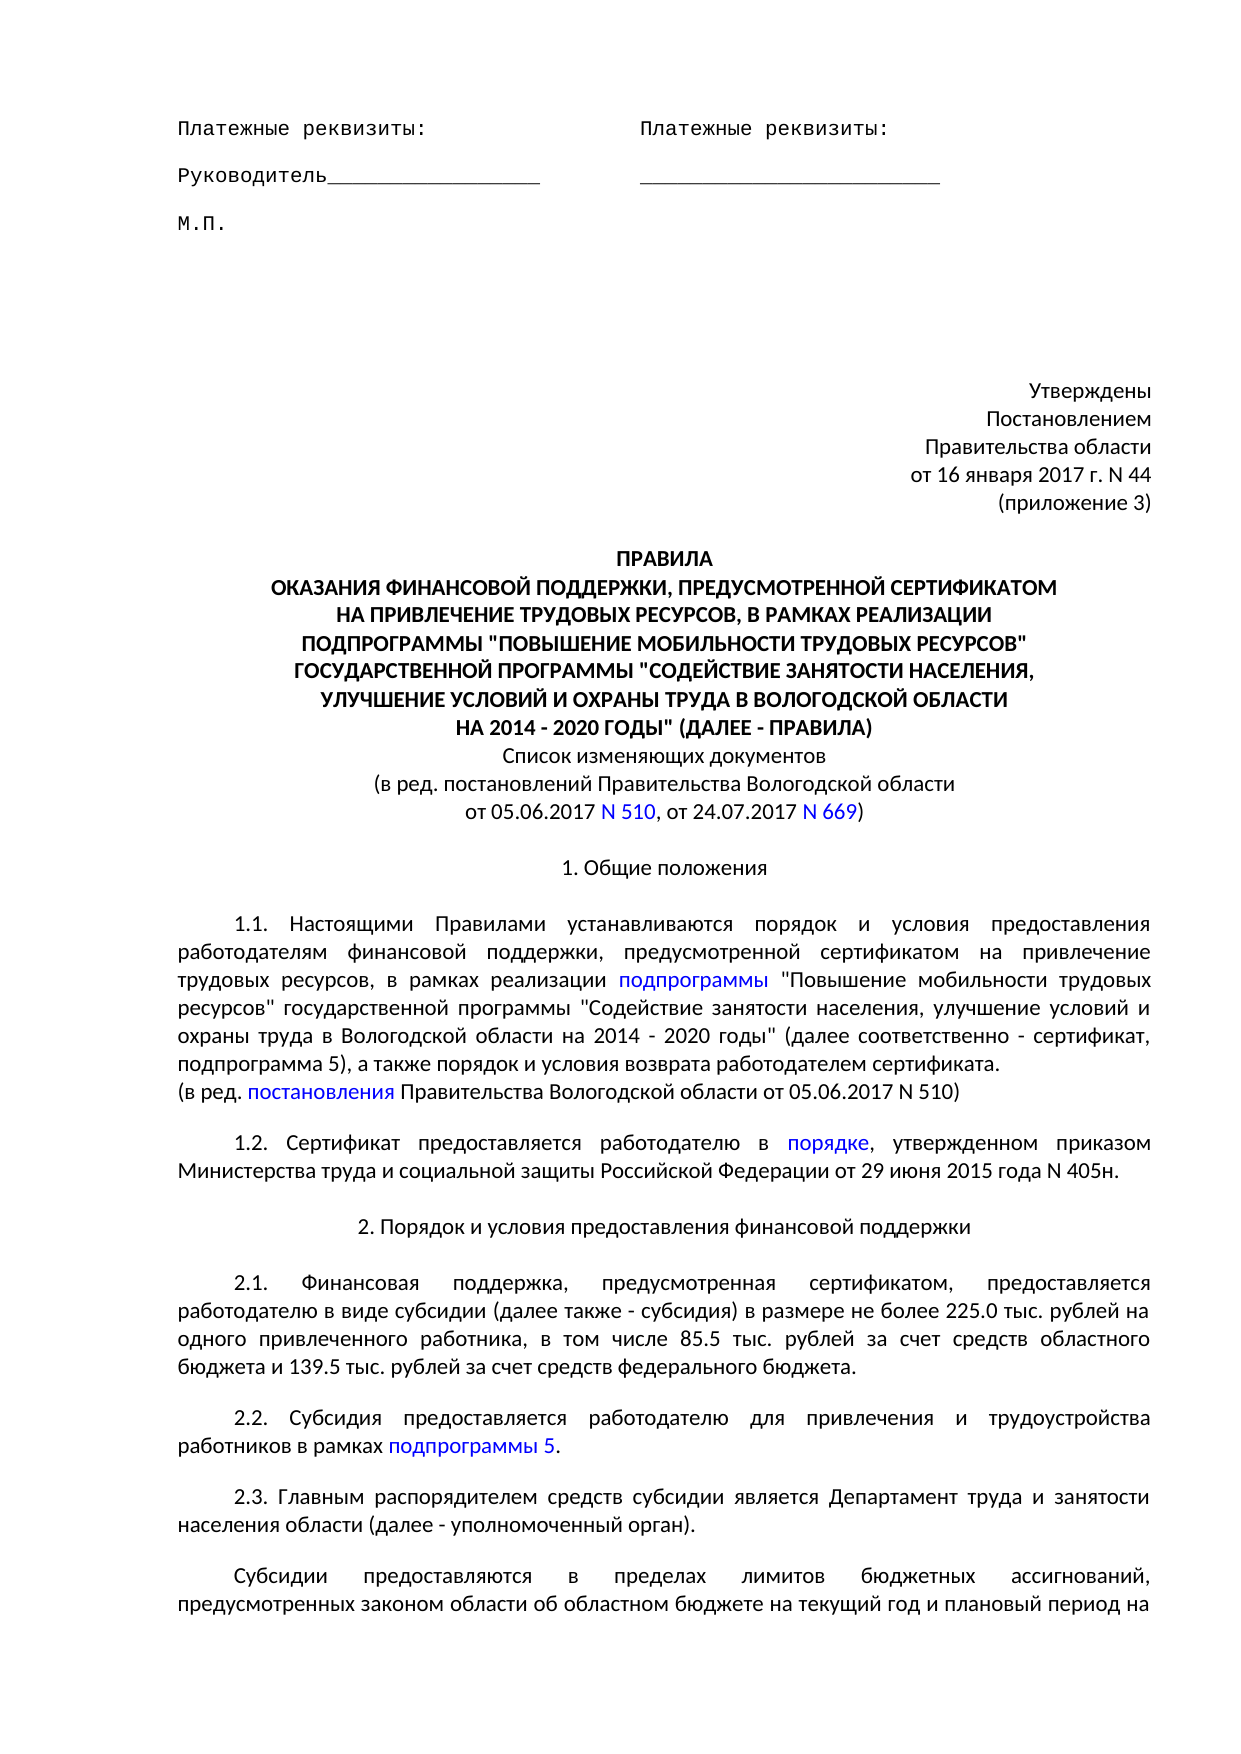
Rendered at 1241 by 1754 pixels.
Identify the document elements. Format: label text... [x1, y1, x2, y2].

text Утверждены [177, 376, 1152, 404]
title УЛУЧШЕНИЕ УСЛОВИЙ И ОХРАНЫ ТРУДА В ВОЛОГОДСКОЙ ОБЛАСТИ [177, 685, 1152, 713]
text М.П. [177, 213, 1152, 236]
text Список изменяющих документов [177, 741, 1152, 769]
text 2.2. Субсидия предоставляется работодателю для привлечения и трудоустройства работников в рамках подпрограммы 5. [177, 1403, 1152, 1459]
text 1.2. Сертификат предоставляется работодателю в порядке, утвержденном приказом Министерства труда и социальной защиты Российской Федерации от 29 июня 2015 года N 405н. [177, 1128, 1152, 1184]
title ПОДПРОГРАММЫ "ПОВЫШЕНИЕ МОБИЛЬНОСТИ ТРУДОВЫХ РЕСУРСОВ" [177, 629, 1152, 657]
text 2.1. Финансовая поддержка, предусмотренная сертификатом, предоставляется работодателю в виде субсидии (далее также - субсидия) в размере не более 225.0 тыс. рублей на одного привлеченного работника, в том числе 85.5 тыс. рублей за счет средств областного бюджета и 139.5 тыс. рублей за счет средств федерального бюджета. [177, 1268, 1152, 1380]
title ОКАЗАНИЯ ФИНАНСОВОЙ ПОДДЕРЖКИ, ПРЕДУСМОТРЕННОЙ СЕРТИФИКАТОМ [177, 573, 1152, 601]
text (приложение 3) [177, 488, 1152, 517]
text Руководитель_________________ ________________________ [177, 165, 1152, 189]
text от 16 января 2017 г. N 44 [177, 461, 1152, 488]
text 2.3. Главным распорядителем средств субсидии является Департамент труда и занятости населения области (далее - уполномоченный орган). [177, 1482, 1152, 1538]
text (в ред. постановлений Правительства Вологодской области [177, 769, 1152, 797]
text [177, 1561, 1152, 1617]
title НА ПРИВЛЕЧЕНИЕ ТРУДОВЫХ РЕСУРСОВ, В РАМКАХ РЕАЛИЗАЦИИ [177, 601, 1152, 629]
text 1.1. Настоящими Правилами устанавливаются порядок и условия предоставления работодателям финансовой поддержки, предусмотренной сертификатом на привлечение трудовых ресурсов, в рамках реализации подпрограммы "Повышение мобильности трудовых ресурсов" государственной программы "Содействие занятости населения, улучшение условий и охраны труда в Вологодской области на 2014 - 2020 годы" (далее соответственно - сертификат, подпрограмма 5), а также порядок и условия возврата работодателем сертификата. [177, 909, 1152, 1077]
text Постановлением [177, 404, 1152, 432]
title ПРАВИЛА [177, 544, 1152, 573]
text Правительства области [177, 432, 1152, 461]
text Платежные реквизиты: Платежные реквизиты: [177, 118, 1152, 142]
text (в ред. постановления Правительства Вологодской области от 05.06.2017 N 510) [177, 1077, 1152, 1105]
title ГОСУДАРСТВЕННОЙ ПРОГРАММЫ "СОДЕЙСТВИЕ ЗАНЯТОСТИ НАСЕЛЕНИЯ, [177, 657, 1152, 685]
text 1. Общие положения [177, 853, 1152, 881]
text 2. Порядок и условия предоставления финансовой поддержки [177, 1212, 1152, 1240]
text от 05.06.2017 N 510, от 24.07.2017 N 669) [177, 797, 1152, 825]
title НА 2014 - 2020 ГОДЫ" (ДАЛЕЕ - ПРАВИЛА) [177, 713, 1152, 741]
